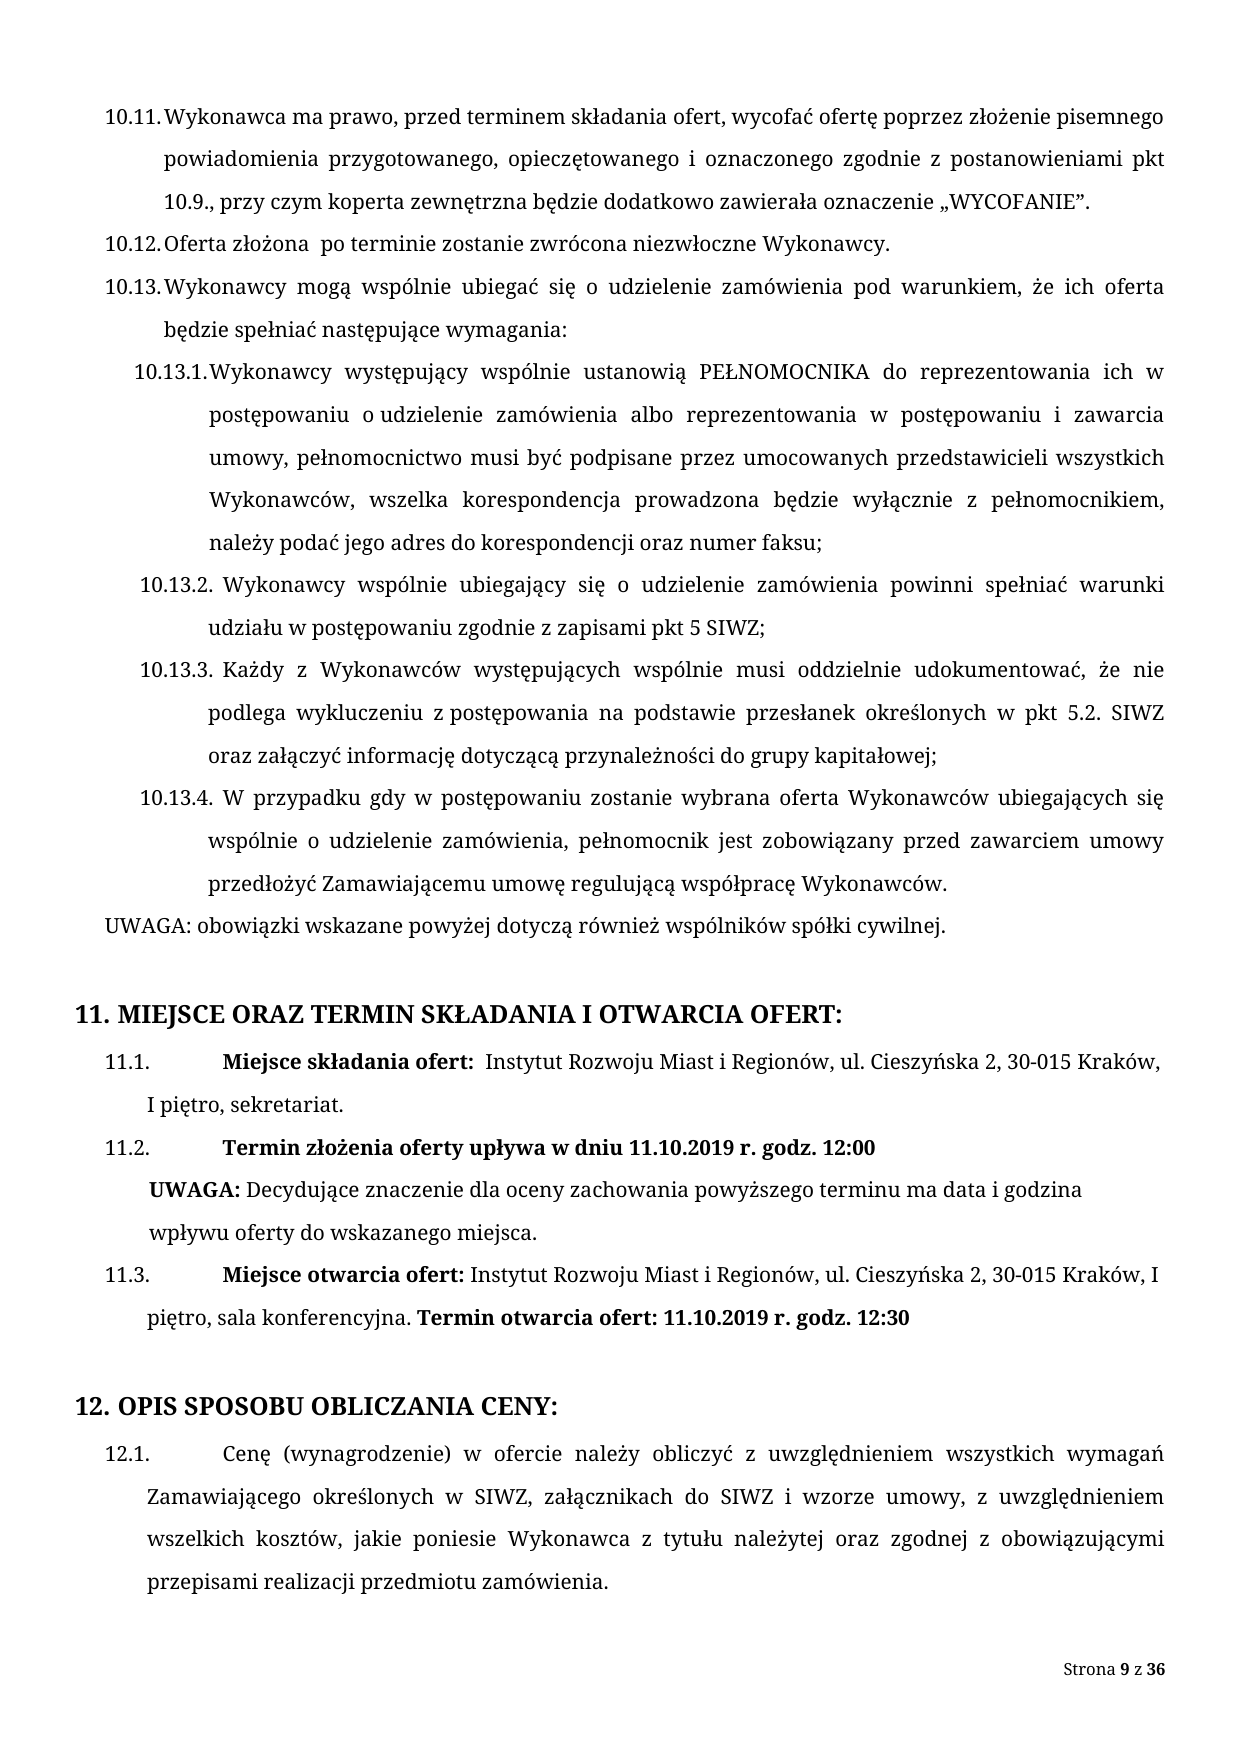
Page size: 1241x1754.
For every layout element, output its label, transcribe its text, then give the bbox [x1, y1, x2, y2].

list Wykonawcy wspólnie ubiegający się o udzielenie zamówienia powinni spełniać warunki udziału w postępowaniu zgodnie z zapisami pkt 5 SIWZ; [139, 570, 1165, 641]
list Każdy z Wykonawców występujących wspólnie musi oddzielnie udokumentować, że nie podlega wykluczeniu z postępowania na podstawie przesłanek określonych w pkt 5.2. SIWZ oraz załączyć informację dotyczącą przynależności do grupy kapitałowej; [139, 656, 1165, 769]
list Miejsce otwarcia ofert: Instytut Rozwoju Miast i Regionów, ul. Cieszyńska 2, 30-015 Kraków, I piętro, sala konferencyjna. Termin otwarcia ofert: 11.10.2019 r. godz. 12:30 [104, 1261, 1165, 1332]
list OPIS SPOSOBU OBLICZANIA CENY: [75, 1388, 1165, 1422]
text UWAGA: Decydujące znaczenie dla oceny zachowania powyższego terminu ma data i godzina wpływu oferty do wskazanego miejsca. [149, 1175, 1165, 1246]
list Wykonawcy mogą wspólnie ubiegać się o udzielenie zamówienia pod warunkiem, że ich oferta będzie spełniać następujące wymagania: [104, 272, 1165, 343]
list Termin złożenia oferty upływa w dniu 11.10.2019 r. godz. 12:00 [104, 1133, 1165, 1161]
list Miejsce składania ofert: Instytut Rozwoju Miast i Regionów, ul. Cieszyńska 2, 30-015 Kraków, I piętro, sekretariat. [104, 1047, 1165, 1118]
list Wykonawcy występujący wspólnie ustanowią PEŁNOMOCNIKA do reprezentowania ich w postępowaniu o udzielenie zamówienia albo reprezentowania w postępowaniu i zawarcia umowy, pełnomocnictwo musi być podpisane przez umocowanych przedstawicieli wszystkich Wykonawców, wszelka korespondencja prowadzona będzie wyłącznie z pełnomocnikiem, należy podać jego adres do korespondencji oraz numer faksu; [134, 357, 1165, 556]
list MIEJSCE ORAZ TERMIN SKŁADANIA I OTWARCIA OFERT: [75, 996, 1165, 1031]
list Wykonawca ma prawo, przed terminem składania ofert, wycofać ofertę poprzez złożenie pisemnego powiadomienia przygotowanego, opieczętowanego i oznaczonego zgodnie z postanowieniami pkt 10.9., przy czym koperta zewnętrzna będzie dodatkowo zawierała oznaczenie „WYCOFANIE”. [104, 102, 1165, 215]
list Cenę (wynagrodzenie) w ofercie należy obliczyć z uwzględnieniem wszystkich wymagań Zamawiającego określonych w SIWZ, załącznikach do SIWZ i wzorze umowy, z uwzględnieniem wszelkich kosztów, jakie poniesie Wykonawca z tytułu należytej oraz zgodnej z obowiązującymi przepisami realizacji przedmiotu zamówienia. [104, 1439, 1165, 1596]
list W przypadku gdy w postępowaniu zostanie wybrana oferta Wykonawców ubiegających się wspólnie o udzielenie zamówienia, pełnomocnik jest zobowiązany przed zawarciem umowy przedłożyć Zamawiającemu umowę regulującą współpracę Wykonawców. [139, 783, 1165, 897]
list Oferta złożona po terminie zostanie zwrócona niezwłoczne Wykonawcy. [104, 229, 1165, 258]
text UWAGA: obowiązki wskazane powyżej dotyczą również wspólników spółki cywilnej. [104, 911, 1165, 940]
